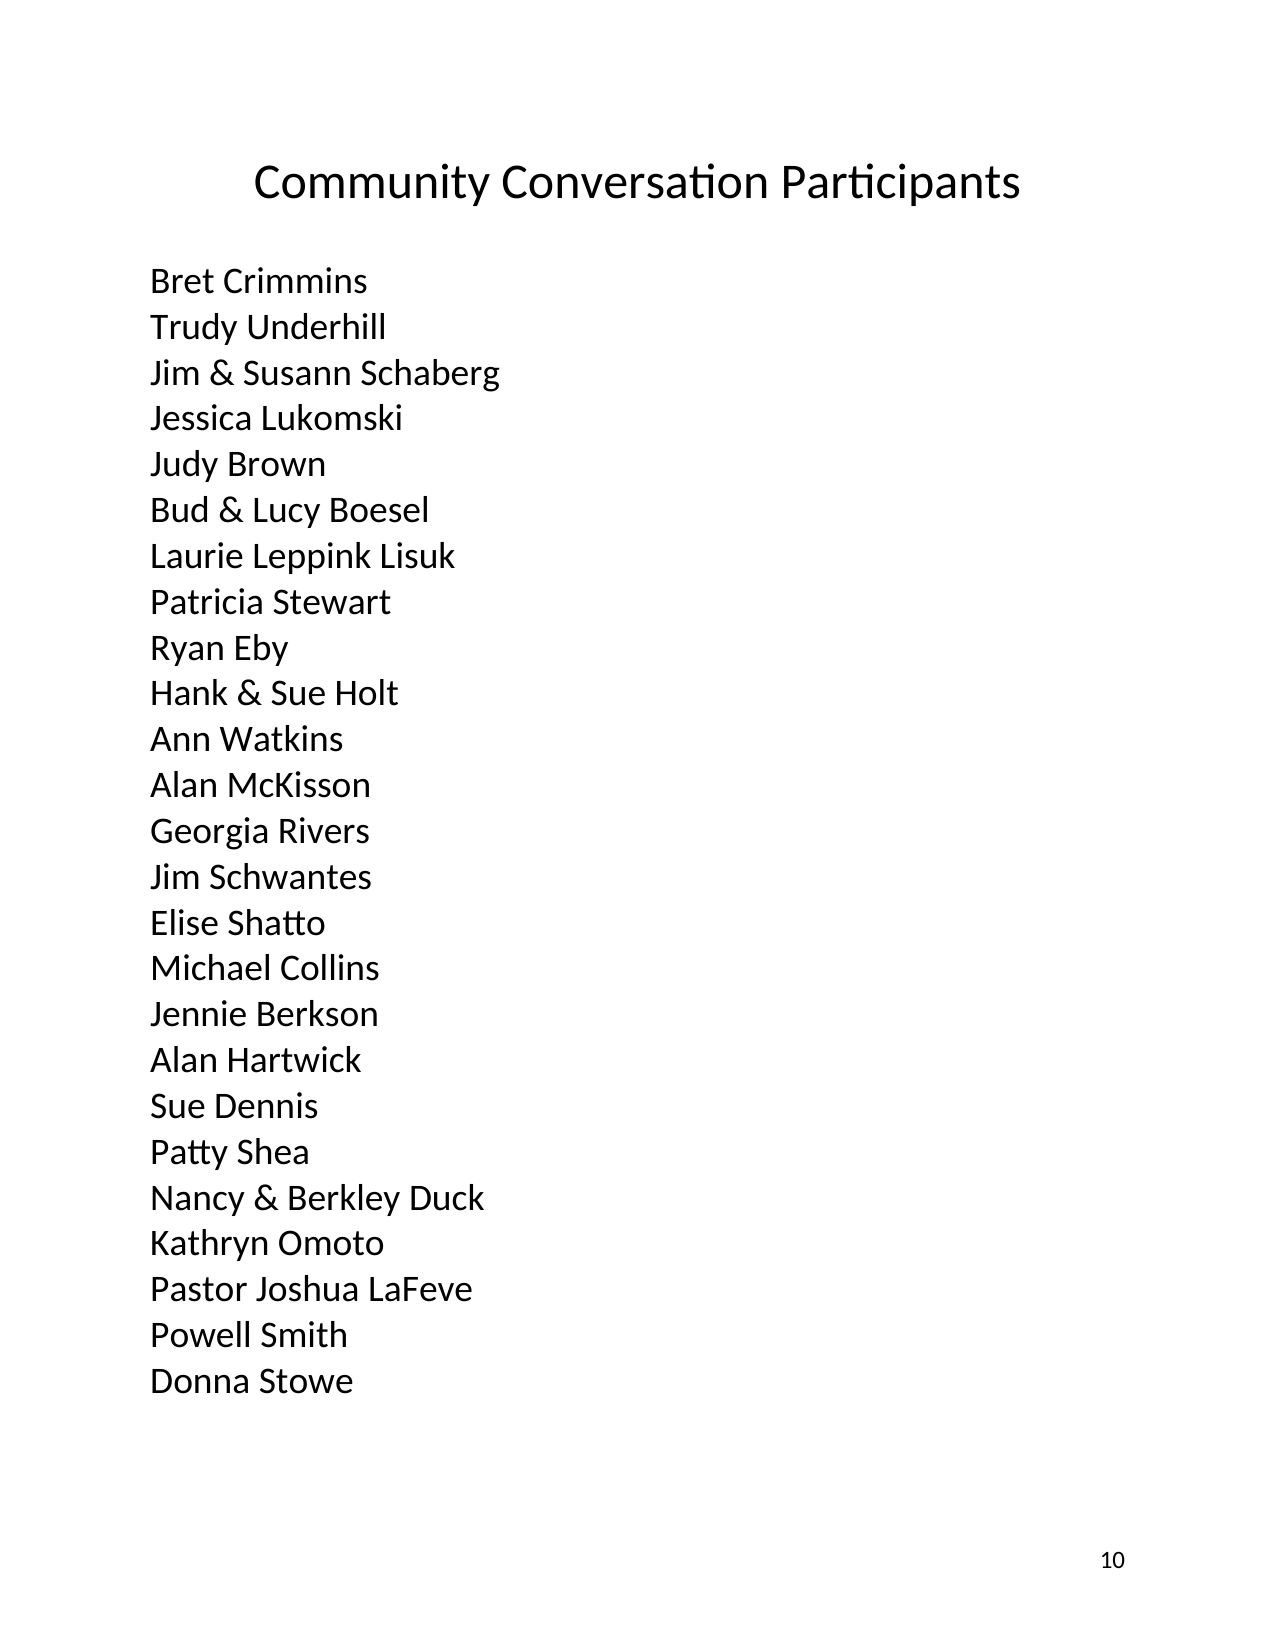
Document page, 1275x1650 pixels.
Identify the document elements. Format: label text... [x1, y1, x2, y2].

text Powell Smith [150, 1311, 600, 1357]
text Elise Shatto [150, 898, 600, 944]
text Michael Collins [150, 944, 600, 990]
text Community Conversation Participants [150, 150, 1125, 211]
text Pastor Joshua LaFeve [150, 1265, 600, 1311]
text Jennie Berkson [150, 990, 600, 1036]
text Nancy & Berkley Duck [150, 1173, 600, 1219]
text Jessica Lukomski [150, 394, 600, 440]
text Jim Schwantes [150, 853, 600, 898]
text Patricia Stewart [150, 578, 600, 623]
text Trudy Underhill [150, 303, 600, 348]
text Alan Hartwick [150, 1036, 600, 1082]
text Patty Shea [150, 1128, 600, 1173]
text Bud & Lucy Boesel [150, 486, 600, 532]
text Ryan Eby [150, 623, 600, 669]
text Georgia Rivers [150, 807, 600, 853]
text Bret Crimmins [150, 257, 600, 303]
text Donna Stowe [150, 1357, 600, 1403]
text Judy Brown [150, 440, 600, 486]
text Sue Dennis [150, 1082, 600, 1128]
text Kathryn Omoto [150, 1219, 600, 1265]
text Ann Watkins [150, 715, 600, 761]
text Jim & Susann Schaberg [150, 348, 600, 394]
text Hank & Sue Holt [150, 669, 600, 715]
text Alan McKisson [150, 761, 600, 807]
text Laurie Leppink Lisuk [150, 532, 600, 578]
